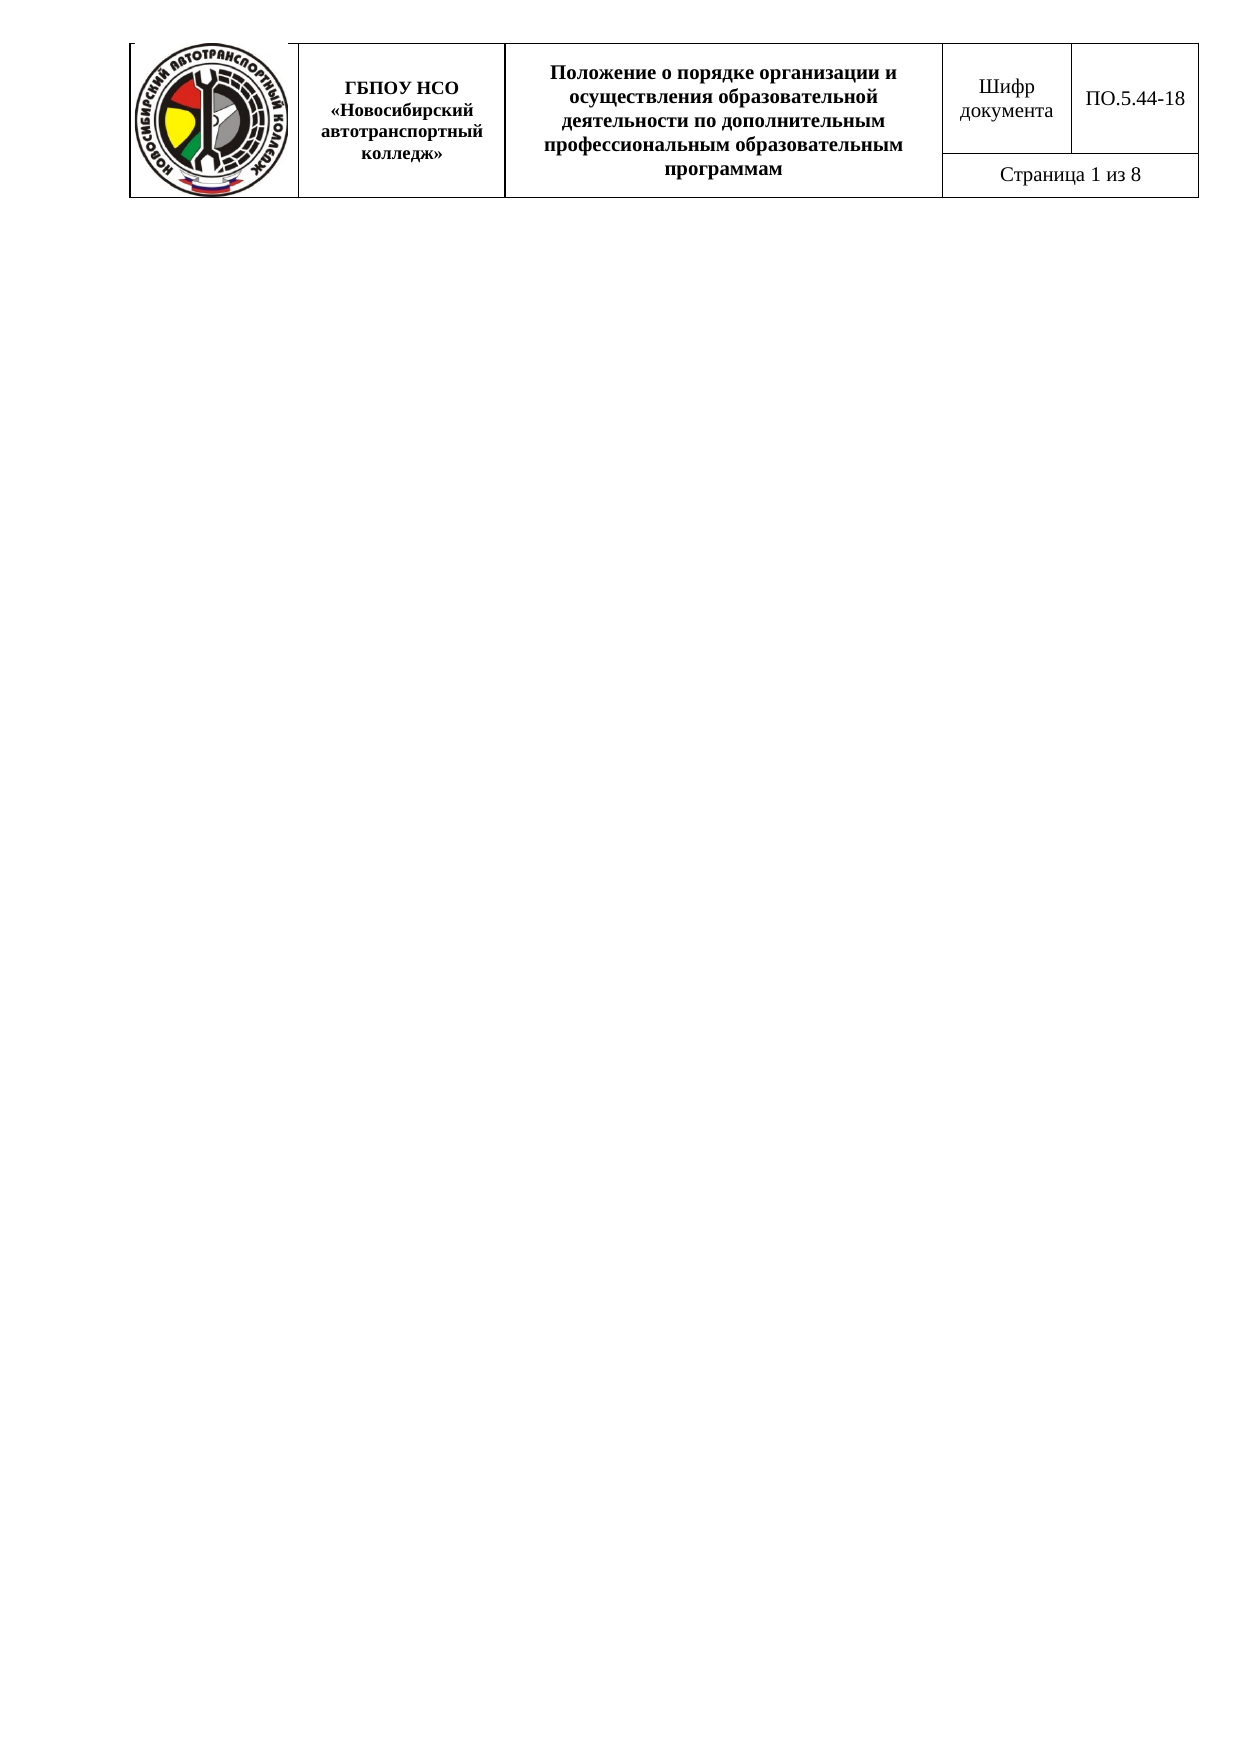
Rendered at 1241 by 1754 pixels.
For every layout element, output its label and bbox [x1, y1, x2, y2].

picture [134, 43, 288, 197]
